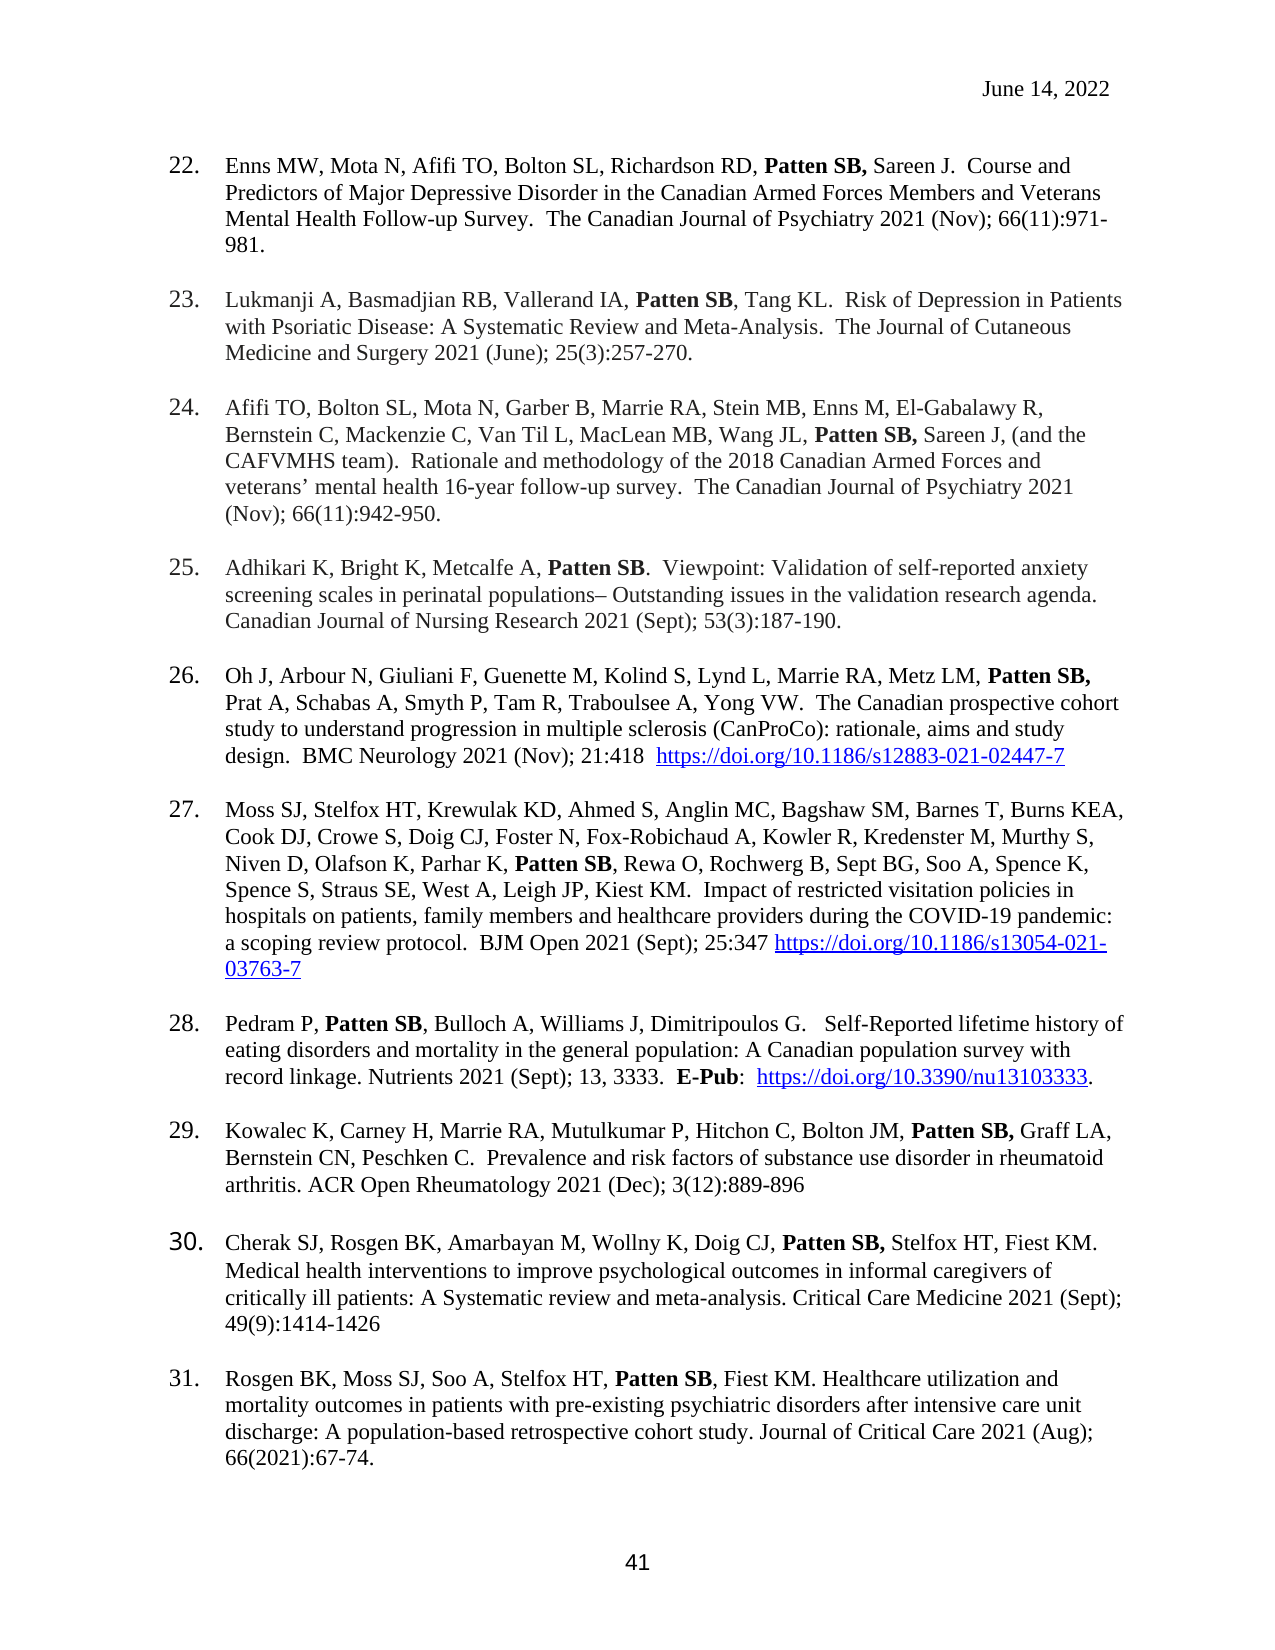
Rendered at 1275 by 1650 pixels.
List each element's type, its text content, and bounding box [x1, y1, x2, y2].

list Moss SJ, Stelfox HT, Krewulak KD, Ahmed S, Anglin MC, Bagshaw SM, Barnes T, Burns KEA, Cook DJ, Crowe S, Doig CJ, Foster N, Fox-Robichaud A, Kowler R, Kredenster M, Murthy S, Niven D, Olafson K, Parhar K, Patten SB, Rewa O, Rochwerg B, Sept BG, Soo A, Spence K, Spence S, Straus SE, West A, Leigh JP, Kiest KM. Impact of restricted visitation policies in hospitals on patients, family members and healthcare providers during the COVID-19 pandemic: a scoping review protocol. BJM Open 2021 (Sept); 25:347 https://doi.org/10.1186/s13054-021-03763-7 [169, 794, 1125, 981]
list Afifi TO, Bolton SL, Mota N, Garber B, Marrie RA, Stein MB, Enns M, El-Gabalawy R, Bernstein C, Mackenzie C, Van Til L, MacLean MB, Wang JL, Patten SB, Sareen J, (and the CAFVMHS team). Rationale and methodology of the 2018 Canadian Armed Forces and veterans’ mental health 16-year follow-up survey. The Canadian Journal of Psychiatry 2021 (Nov); 66(11):942-950. [169, 392, 1125, 526]
list Kowalec K, Carney H, Marrie RA, Mutulkumar P, Hitchon C, Bolton JM, Patten SB, Graff LA, Bernstein CN, Peschken C. Prevalence and risk factors of substance use disorder in rheumatoid arthritis. ACR Open Rheumatology 2021 (Dec); 3(12):889-896 [169, 1116, 1125, 1197]
list Lukmanji A, Basmadjian RB, Vallerand IA, Patten SB, Tang KL. Risk of Depression in Patients with Psoriatic Disease: A Systematic Review and Meta-Analysis. The Journal of Cutaneous Medicine and Surgery 2021 (June); 25(3):257-270. [169, 284, 1125, 366]
list Oh J, Arbour N, Giuliani F, Guenette M, Kolind S, Lynd L, Marrie RA, Metz LM, Patten SB, Prat A, Schabas A, Smyth P, Tam R, Traboulsee A, Yong VW. The Canadian prospective cohort study to understand progression in multiple sclerosis (CanProCo): rationale, aims and study design. BMC Neurology 2021 (Nov); 21:418 https://doi.org/10.1186/s12883-021-02447-7 [169, 660, 1125, 768]
list Enns MW, Mota N, Afifi TO, Bolton SL, Richardson RD, Patten SB, Sareen J. Course and Predictors of Major Depressive Disorder in the Canadian Armed Forces Members and Veterans Mental Health Follow-up Survey. The Canadian Journal of Psychiatry 2021 (Nov); 66(11):971-981. [169, 150, 1125, 258]
list Adhikari K, Bright K, Metcalfe A, Patten SB. Viewpoint: Validation of self-reported anxiety screening scales in perinatal populations– Outstanding issues in the validation research agenda. Canadian Journal of Nursing Research 2021 (Sept); 53(3):187-190. [169, 552, 1125, 634]
list Pedram P, Patten SB, Bulloch A, Williams J, Dimitripoulos G. Self-Reported lifetime history of eating disorders and mortality in the general population: A Canadian population survey with record linkage. Nutrients 2021 (Sept); 13, 3333. E-Pub: https://doi.org/10.3390/nu13103333. [169, 1008, 1125, 1089]
list Cherak SJ, Rosgen BK, Amarbayan M, Wollny K, Doig CJ, Patten SB, Stelfox HT, Fiest KM. Medical health interventions to improve psychological outcomes in informal caregivers of critically ill patients: A Systematic review and meta-analysis. Critical Care Medicine 2021 (Sept); 49(9):1414-1426 [169, 1223, 1125, 1336]
list Rosgen BK, Moss SJ, Soo A, Stelfox HT, Patten SB, Fiest KM. Healthcare utilization and mortality outcomes in patients with pre-existing psychiatric disorders after intensive care unit discharge: A population-based retrospective cohort study. Journal of Critical Care 2021 (Aug); 66(2021):67-74. [169, 1363, 1125, 1471]
